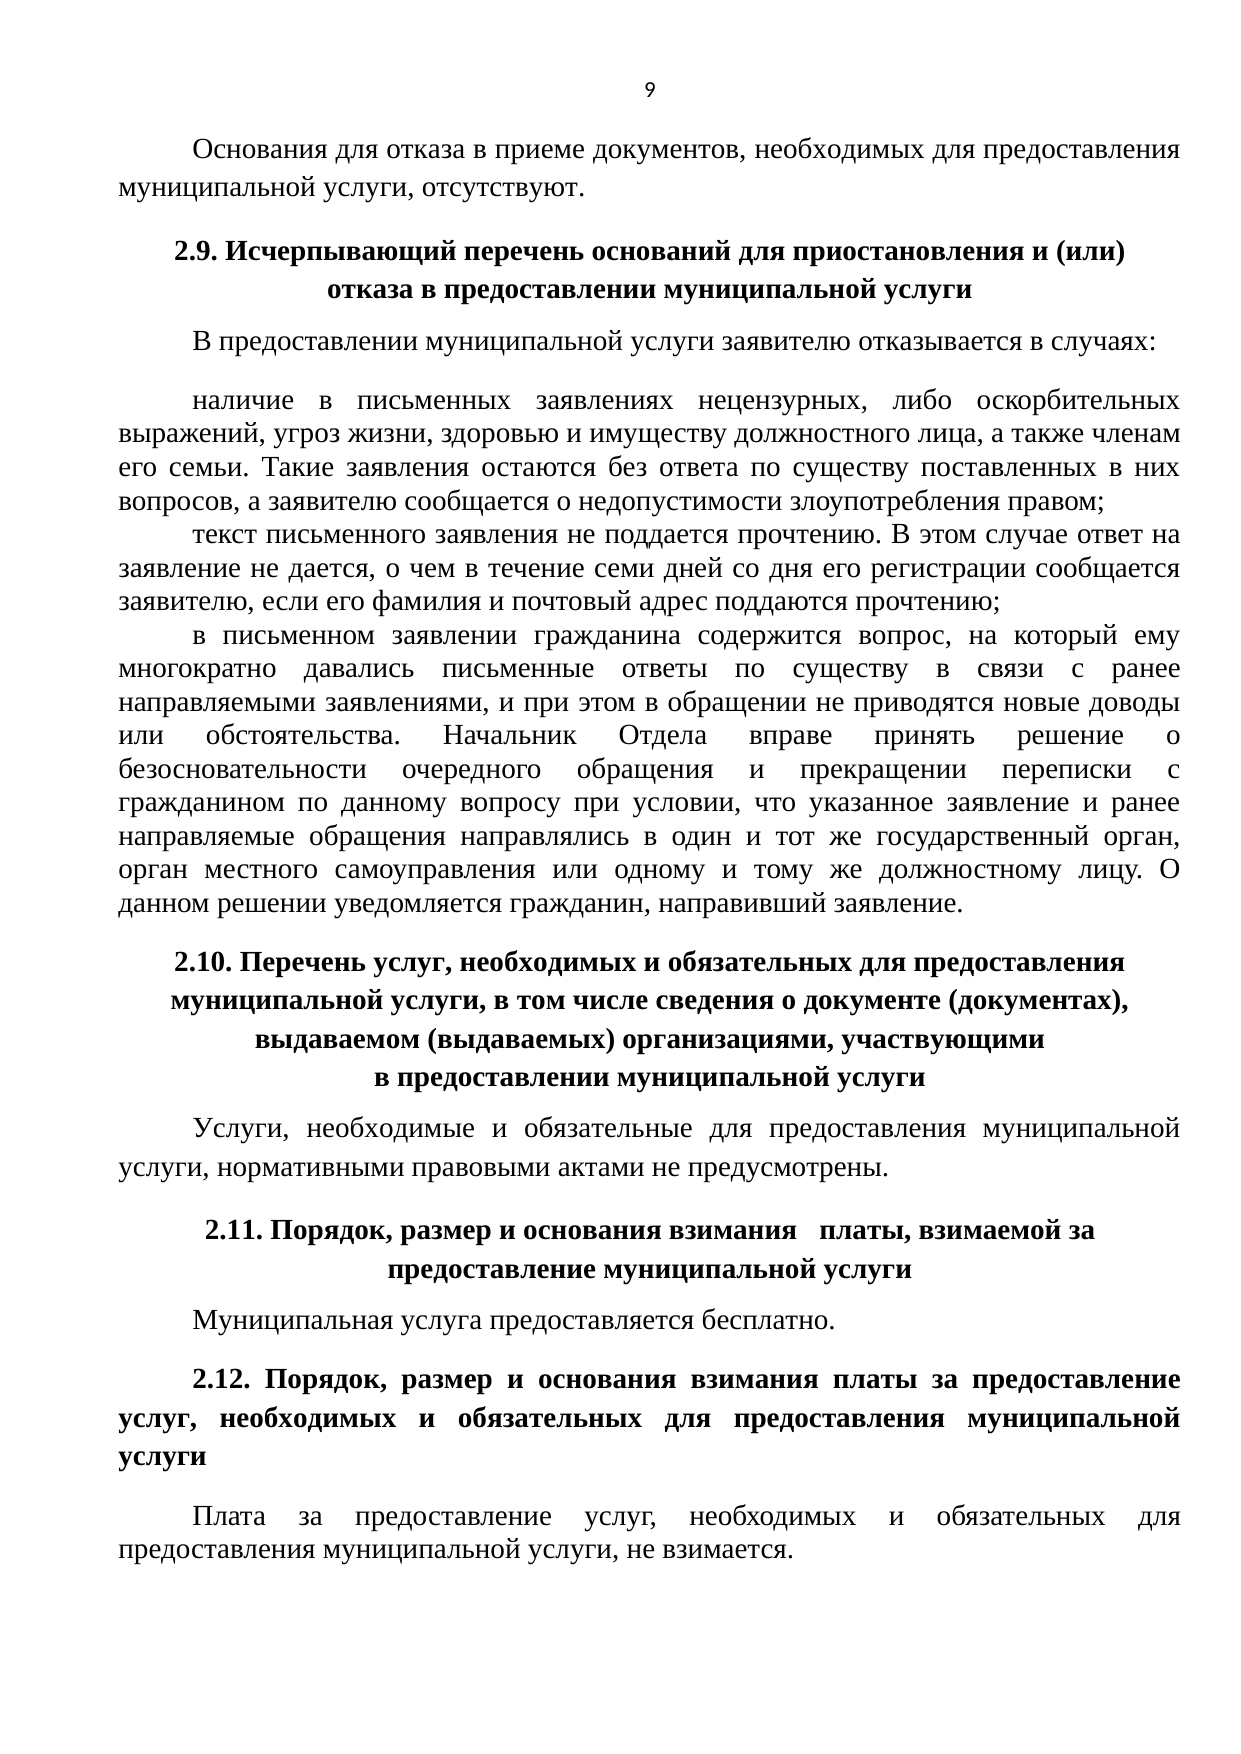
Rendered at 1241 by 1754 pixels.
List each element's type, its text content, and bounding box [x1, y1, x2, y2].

text 2.11. Порядок, размер и основания взимания платы, взимаемой за предоставление муниципальной услуги [118, 1212, 1181, 1284]
text текст письменного заявления не поддается прочтению. В этом случае ответ на заявление не дается, о чем в течение семи дней со дня его регистрации сообщается заявителю, если его фамилия и почтовый адрес поддаются прочтению; [118, 516, 1181, 617]
text 2.12. Порядок, размер и основания взимания платы за предоставление услуг, необходимых и обязательных для предоставления муниципальной услуги [118, 1361, 1181, 1472]
text 2.9. Исчерпывающий перечень оснований для приостановления и (или) отказа в предоставлении муниципальной услуги [118, 233, 1181, 305]
text Плата за предоставление услуг, необходимых и обязательных для предоставления муниципальной услуги, не взимается. [118, 1498, 1181, 1565]
text Основания для отказа в приеме документов, необходимых для предоставления муниципальной услуги, отсутствуют. [118, 131, 1181, 203]
text Услуги, необходимые и обязательные для предоставления муниципальной услуги, нормативными правовыми актами не предусмотрены. [118, 1110, 1181, 1182]
text В предоставлении муниципальной услуги заявителю отказывается в случаях: [118, 323, 1181, 356]
text в письменном заявлении гражданина содержится вопрос, на который ему многократно давались письменные ответы по существу в связи с ранее направляемыми заявлениями, и при этом в обращении не приводятся новые доводы или обстоятельства. Начальник Отдела вправе принять решение о безосновательности очередного обращения и прекращении переписки с гражданином по данному вопросу при условии, что указанное заявление и ранее направляемые обращения направлялись в один и тот же государственный орган, орган местного самоуправления или одному и тому же должностному лицу. О данном решении уведомляется гражданин, направивший заявление. [118, 617, 1181, 919]
text Муниципальная услуга предоставляется бесплатно. [118, 1302, 1181, 1336]
text наличие в письменных заявлениях нецензурных, либо оскорбительных выражений, угроз жизни, здоровью и имуществу должностного лица, а также членам его семьи. Такие заявления остаются без ответа по существу поставленных в них вопросов, а заявителю сообщается о недопустимости злоупотребления правом; [118, 382, 1181, 516]
text 2.10. Перечень услуг, необходимых и обязательных для предоставления муниципальной услуги, в том числе сведения о документе (документах), выдаваемом (выдаваемых) организациями, участвующими в предоставлении муниципальной услуги [118, 944, 1181, 1093]
